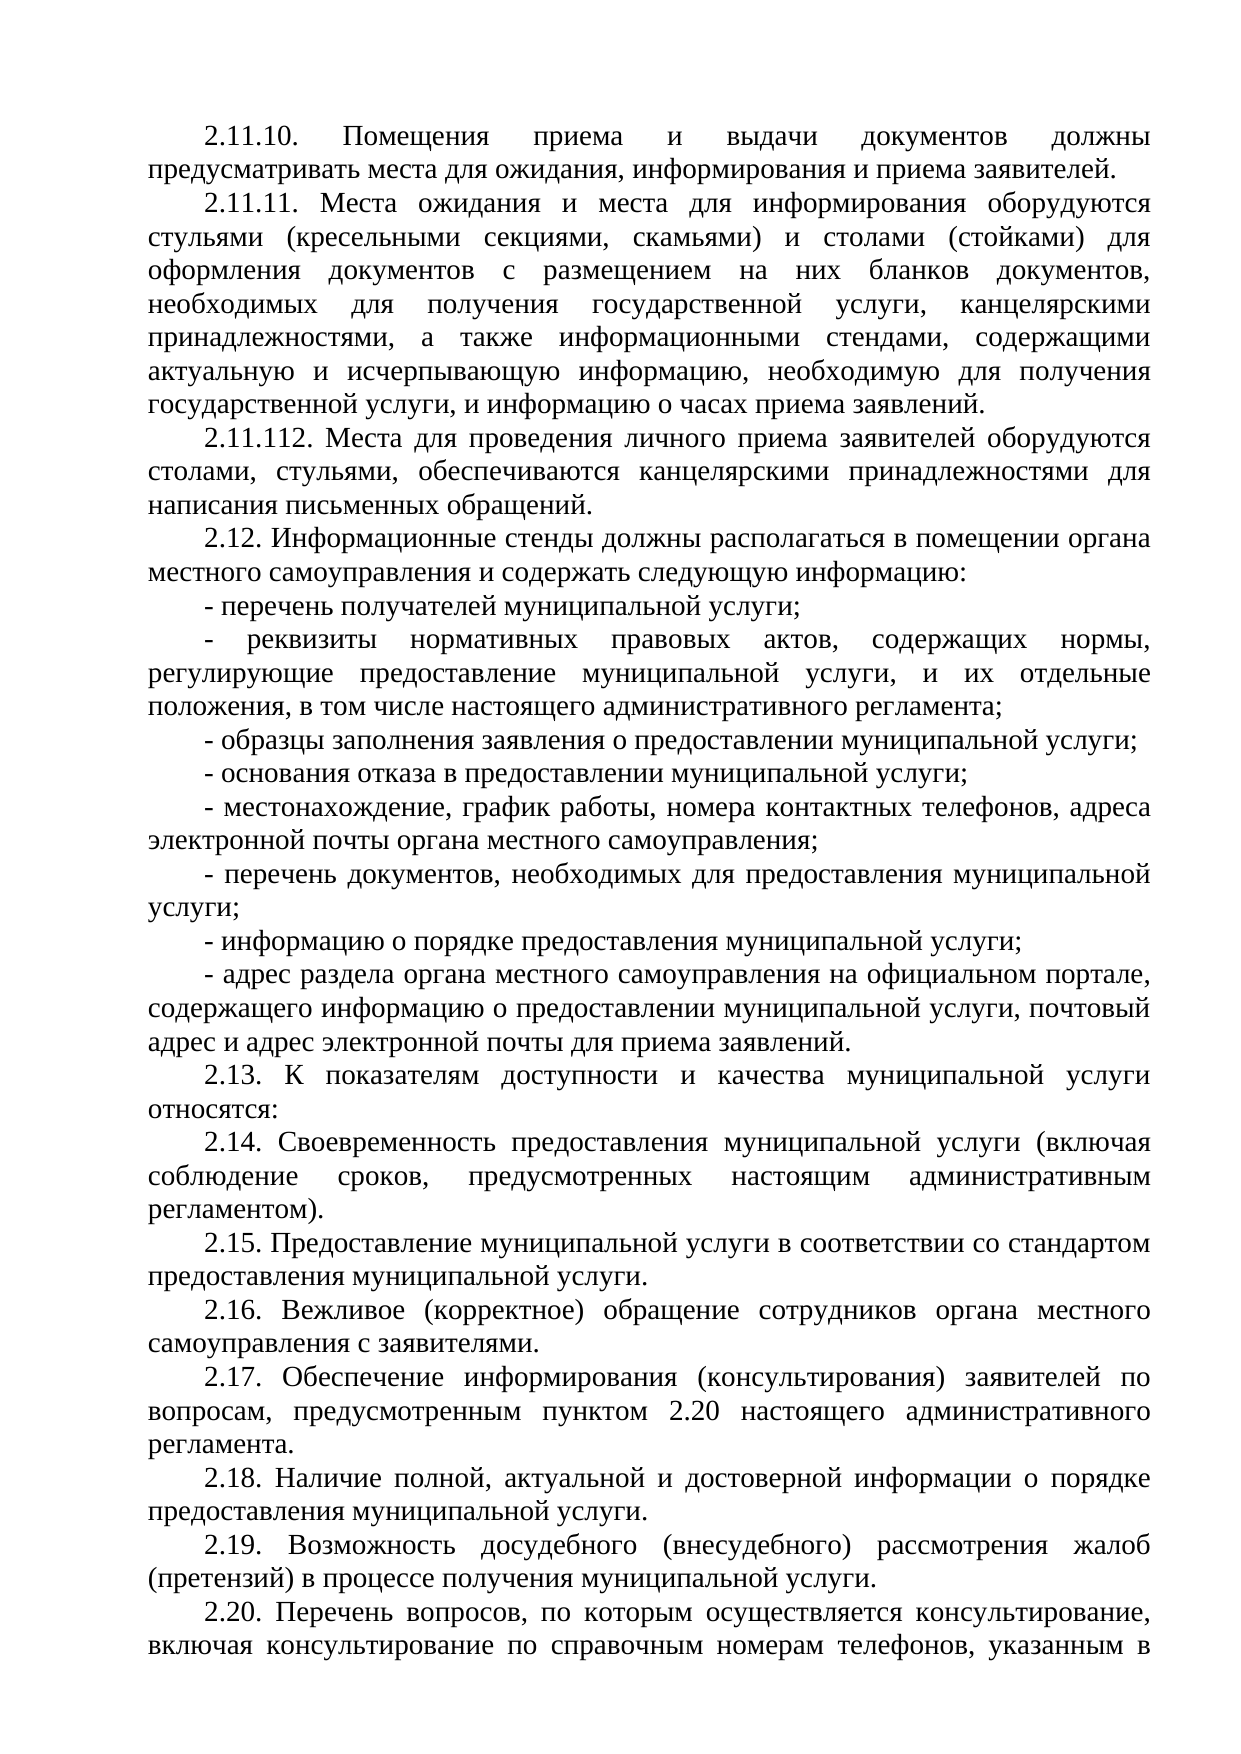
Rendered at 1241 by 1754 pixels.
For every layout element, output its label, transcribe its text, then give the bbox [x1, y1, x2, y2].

text - основания отказа в предоставлении муниципальной услуги; [148, 755, 1152, 789]
text 2.11.11. Места ожидания и места для информирования оборудуются стульями (кресельными секциями, скамьями) и столами (стойками) для оформления документов с размещением на них бланков документов, необходимых для получения государственной услуги, канцелярскими принадлежностями, а также информационными стендами, содержащими актуальную и исчерпывающую информацию, необходимую для получения государственной услуги, и информацию о часах приема заявлений. [148, 185, 1152, 420]
text 2.18. Наличие полной, актуальной и достоверной информации о порядке предоставления муниципальной услуги. [148, 1460, 1152, 1527]
text - перечень получателей муниципальной услуги; [148, 588, 1152, 621]
text 2.13. К показателям доступности и качества муниципальной услуги относятся: [148, 1057, 1152, 1124]
text - образцы заполнения заявления о предоставлении муниципальной услуги; [148, 722, 1152, 755]
text 2.19. Возможность досудебного (внесудебного) рассмотрения жалоб (претензий) в процессе получения муниципальной услуги. [148, 1527, 1152, 1594]
text 2.17. Обеспечение информирования (консультирования) заявителей по вопросам, предусмотренным пунктом 2.20 настоящего административного регламента. [148, 1359, 1152, 1460]
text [148, 1594, 1152, 1661]
text - адрес раздела органа местного самоуправления на официальном портале, содержащего информацию о предоставлении муниципальной услуги, почтовый адрес и адрес электронной почты для приема заявлений. [148, 957, 1152, 1057]
text - реквизиты нормативных правовых актов, содержащих нормы, регулирующие предоставление муниципальной услуги, и их отдельные положения, в том числе настоящего административного регламента; [148, 621, 1152, 722]
text - перечень документов, необходимых для предоставления муниципальной услуги; [148, 856, 1152, 923]
text 2.15. Предоставление муниципальной услуги в соответствии со стандартом предоставления муниципальной услуги. [148, 1225, 1152, 1292]
text 2.11.10. Помещения приема и выдачи документов должны предусматривать места для ожидания, информирования и приема заявителей. [148, 118, 1152, 185]
text 2.14. Своевременность предоставления муниципальной услуги (включая соблюдение сроков, предусмотренных настоящим административным регламентом). [148, 1124, 1152, 1225]
text 2.11.112. Места для проведения личного приема заявителей оборудуются столами, стульями, обеспечиваются канцелярскими принадлежностями для написания письменных обращений. [148, 420, 1152, 521]
text - местонахождение, график работы, номера контактных телефонов, адреса электронной почты органа местного самоуправления; [148, 789, 1152, 856]
text 2.12. Информационные стенды должны располагаться в помещении органа местного самоуправления и содержать следующую информацию: [148, 521, 1152, 588]
text 2.16. Вежливое (корректное) обращение сотрудников органа местного самоуправления с заявителями. [148, 1292, 1152, 1359]
text - информацию о порядке предоставления муниципальной услуги; [148, 923, 1152, 957]
